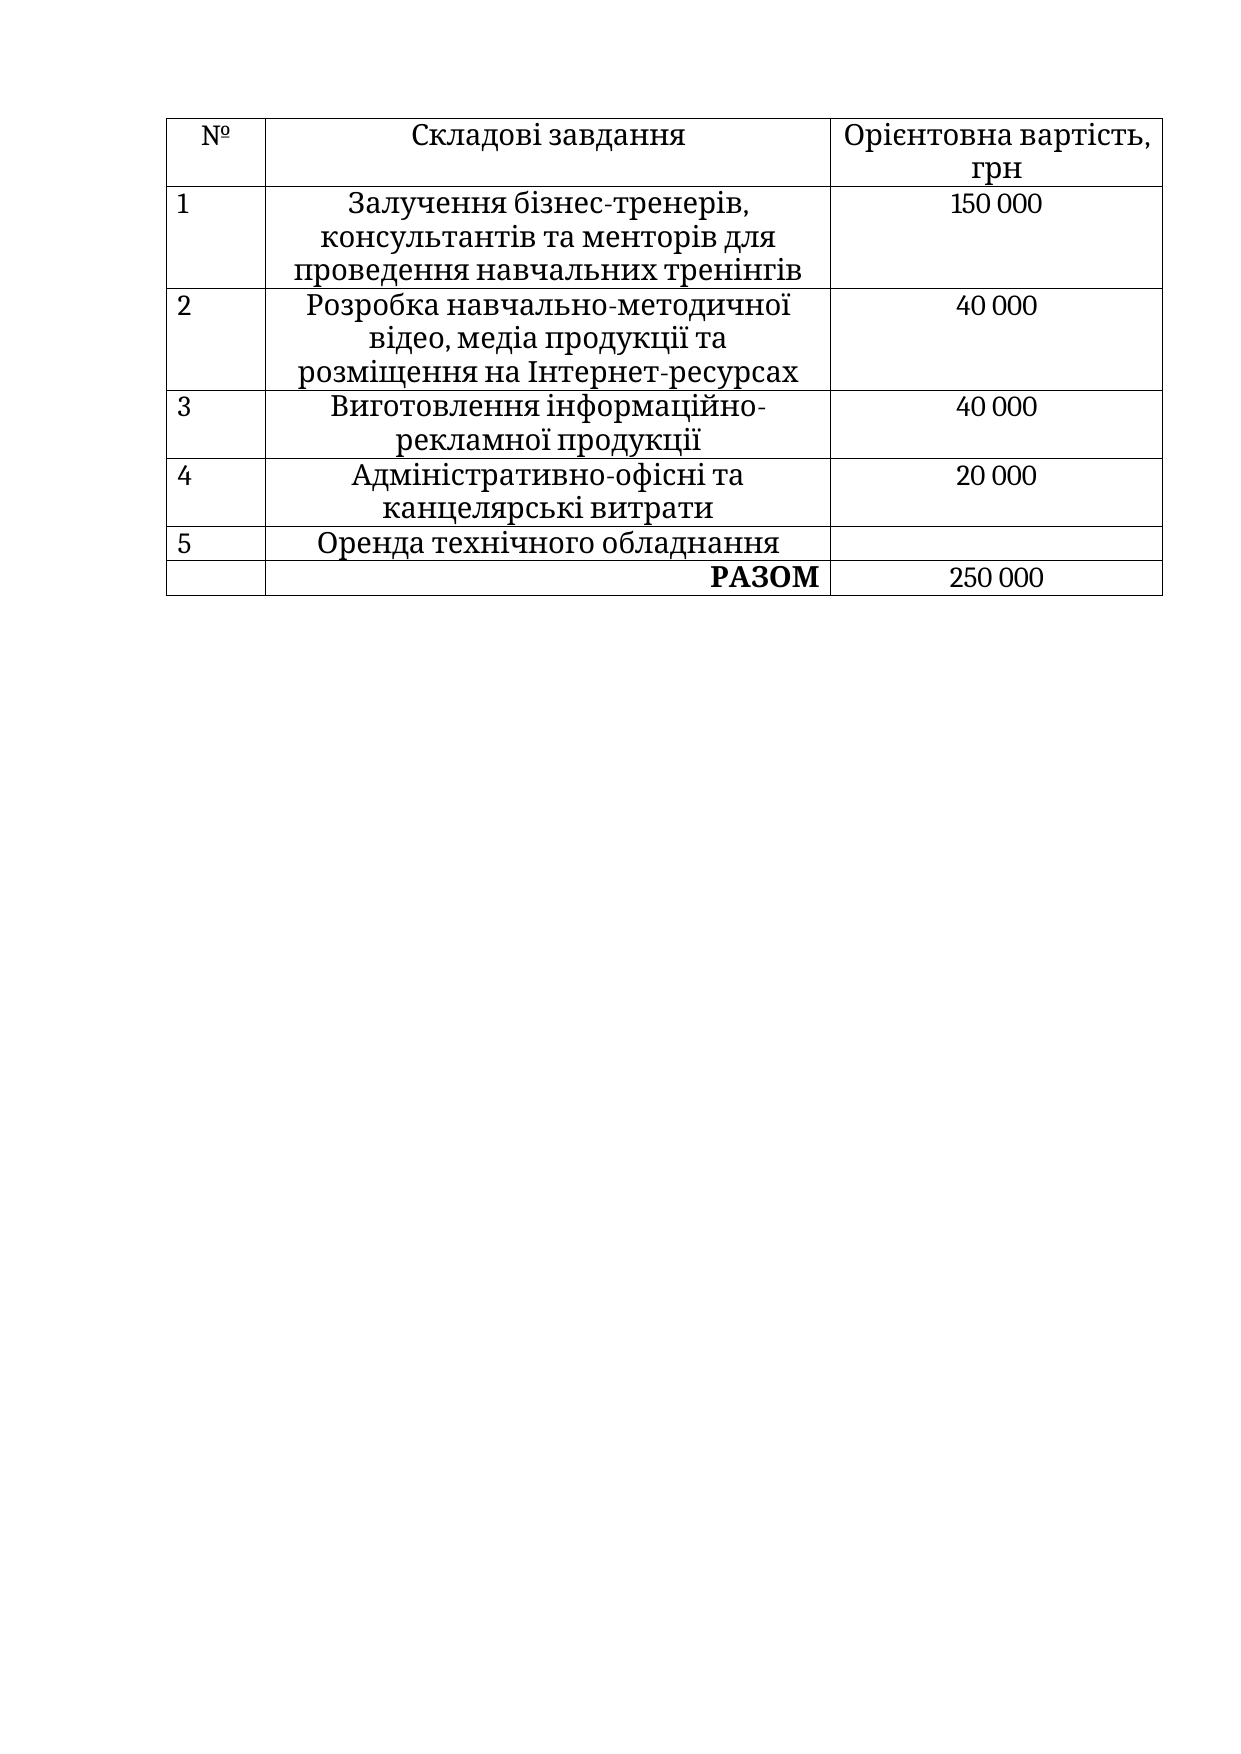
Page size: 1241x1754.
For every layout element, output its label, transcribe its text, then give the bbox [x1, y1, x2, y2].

table_header № [167, 119, 265, 186]
table_header Складові завдання [266, 119, 830, 186]
table_cell 250 000 [831, 561, 1162, 595]
table_cell РАЗОМ [266, 561, 830, 595]
table_cell Розробка навчально-методичної відео, медіа продукції та розміщення на Інтернет-ресурсах [266, 289, 830, 389]
table_cell 150 000 [831, 187, 1162, 288]
table_cell 40 000 [831, 289, 1162, 389]
table_cell 3 [167, 391, 265, 458]
table_cell 40 000 [831, 391, 1162, 458]
table_cell Залучення бізнес-тренерів, консультантів та менторів для проведення навчальних тренінгів [266, 187, 830, 288]
table_cell 5 [167, 527, 265, 560]
table_cell Адміністративно-офісні та канцелярські витрати [266, 459, 830, 526]
table_cell 4 [167, 459, 265, 526]
table_cell [167, 561, 265, 595]
table_cell Виготовлення інформаційно-рекламної продукції [266, 391, 830, 458]
table_cell Оренда технічного обладнання [266, 527, 830, 560]
table_cell 20 000 [831, 459, 1162, 526]
table_cell [831, 527, 1162, 560]
table_cell 2 [167, 289, 265, 389]
table_header Орієнтовна вартість, грн [831, 119, 1162, 186]
table_cell 1 [167, 187, 265, 288]
